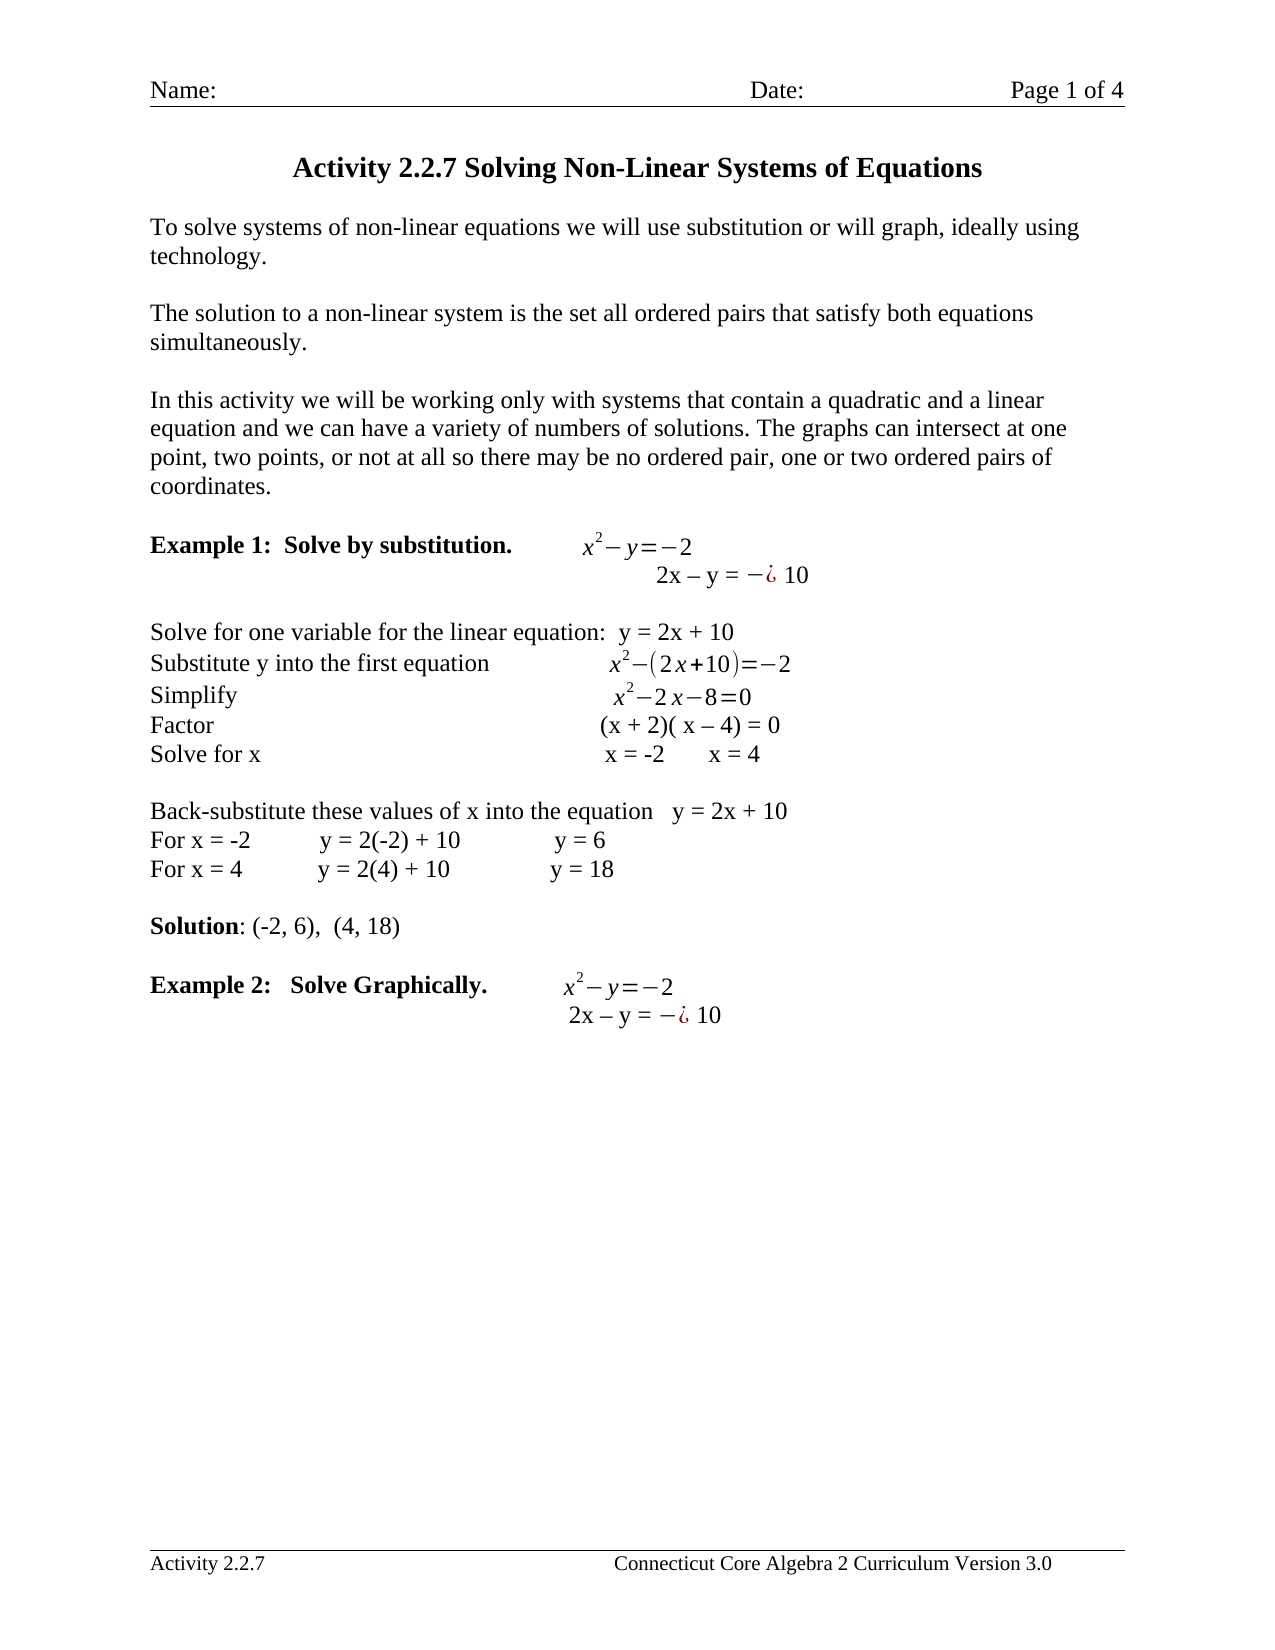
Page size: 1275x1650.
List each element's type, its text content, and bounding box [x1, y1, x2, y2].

text Solve for x x = -2 x = 4 [150, 739, 1125, 767]
text To solve systems of non-linear equations we will use substitution or will graph, ideally using technology. [150, 212, 1125, 270]
text Simplify [150, 679, 1125, 710]
text For x = 4 y = 2(4) + 10 y = 18 [150, 854, 1125, 882]
text Back-substitute these values of x into the equation y = 2x + 10 [150, 796, 1125, 825]
text Solution: (-2, 6), (4, 18) [150, 911, 1125, 940]
text Substitute y into the first equation [150, 646, 1125, 679]
text 2x – y = 10 [150, 1000, 1125, 1029]
text Activity 2.2.7 Solving Non-Linear Systems of Equations [150, 150, 1125, 183]
text Solve for one variable for the linear equation: y = 2x + 10 [150, 617, 1125, 646]
text Example 2: Solve Graphically. [150, 969, 1125, 1000]
text Factor (x + 2)( x – 4) = 0 [150, 710, 1125, 739]
text In this activity we will be working only with systems that contain a quadratic and a linear equation and we can have a variety of numbers of solutions. The graphs can intersect at one point, two points, or not at all so there may be no ordered pair, one or two ordered pairs of coordinates. [150, 385, 1125, 500]
text The solution to a non-linear system is the set all ordered pairs that satisfy both equations simultaneously. [150, 298, 1125, 356]
text For x = -2 y = 2(-2) + 10 y = 6 [150, 825, 1125, 854]
text Example 1: Solve by substitution. 2x – y = 10 [150, 528, 1125, 588]
